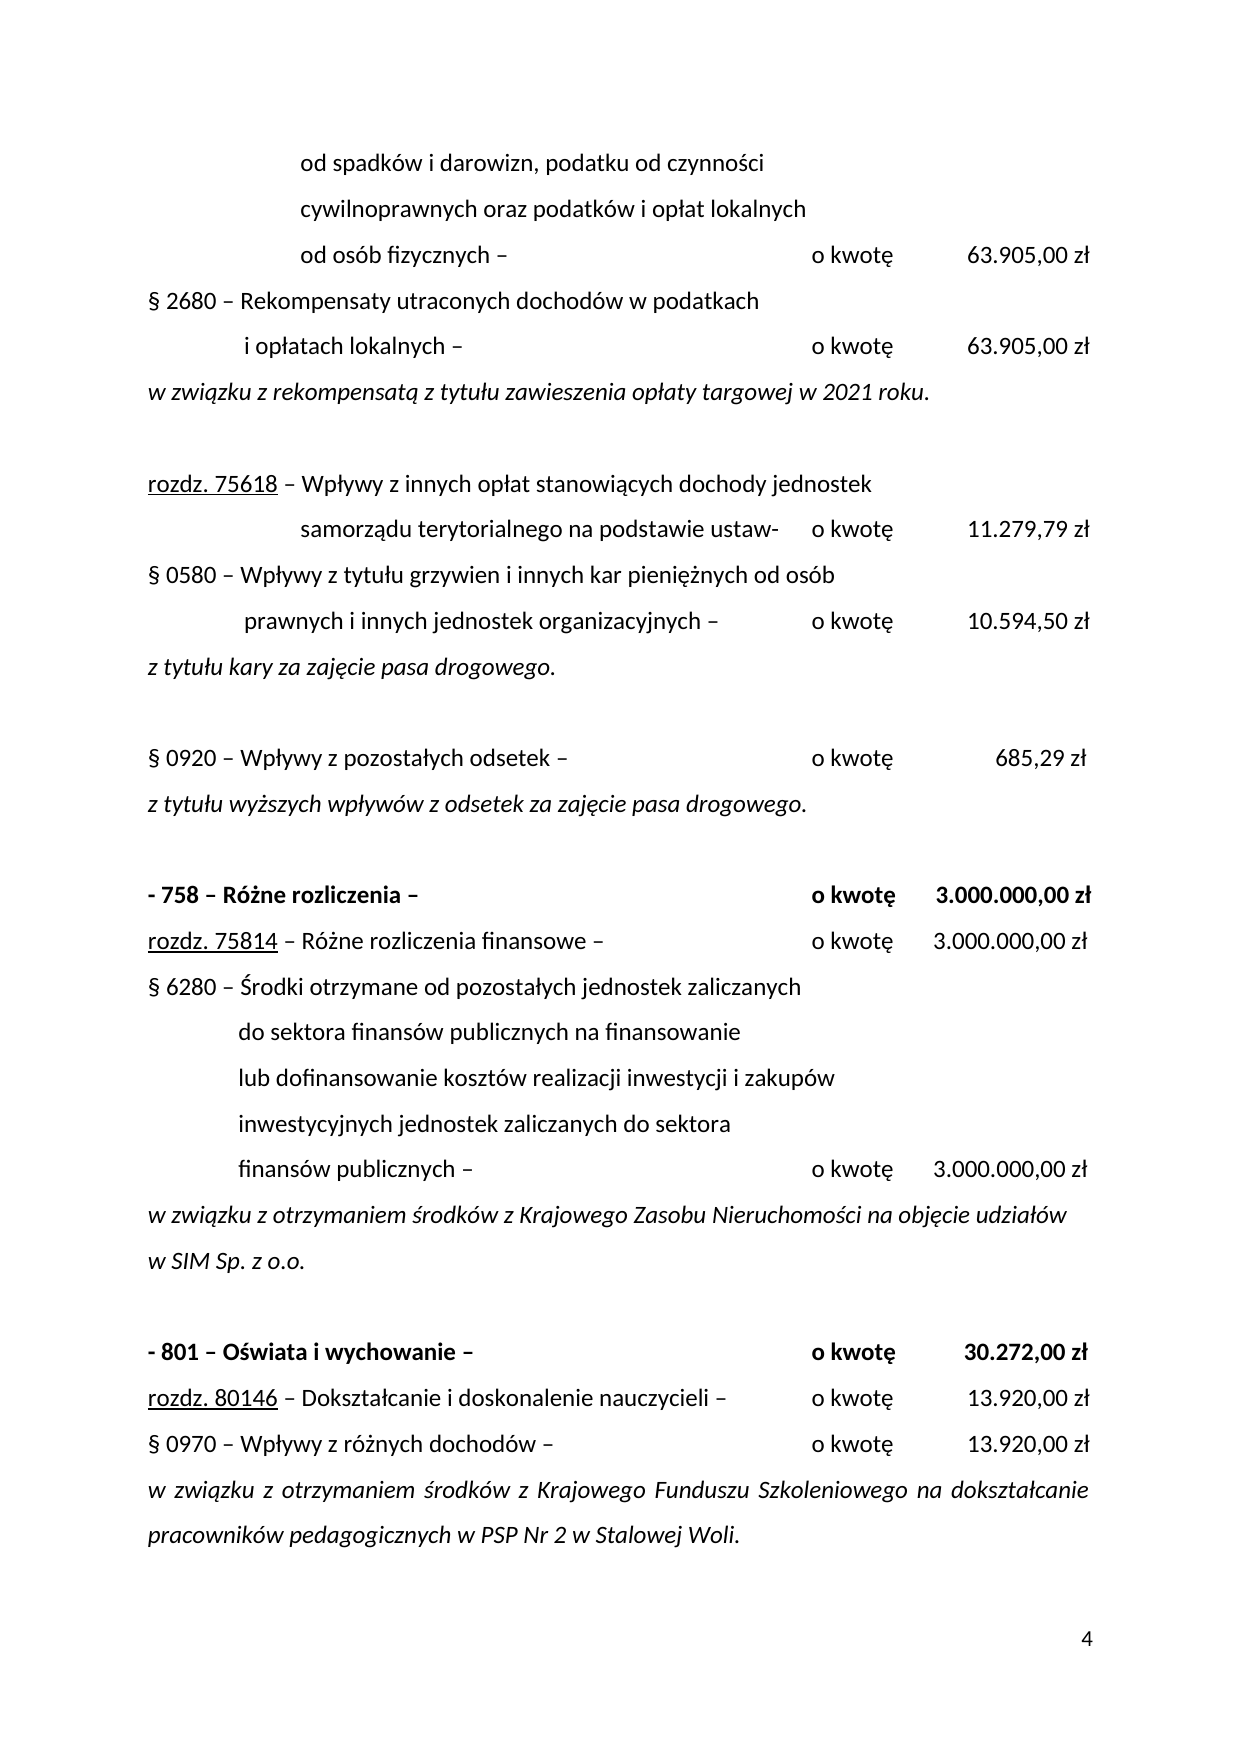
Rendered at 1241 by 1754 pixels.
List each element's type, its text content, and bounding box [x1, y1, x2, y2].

text lub dofinansowanie kosztów realizacji inwestycji i zakupów [148, 1062, 1093, 1093]
text § 0580 – Wpływy z tytułu grzywien i innych kar pieniężnych od osób [148, 559, 1093, 590]
text w związku z rekompensatą z tytułu zawieszenia opłaty targowej w 2021 roku. [148, 376, 1093, 407]
text - 758 – Różne rozliczenia – o kwotę 3.000.000,00 zł [148, 879, 1093, 910]
text do sektora finansów publicznych na finansowanie [148, 1016, 1093, 1047]
text inwestycyjnych jednostek zaliczanych do sektora [148, 1108, 1093, 1138]
text w związku z otrzymaniem środków z Krajowego Funduszu Szkoleniowego na dokształcanie pracowników pedagogicznych w PSP Nr 2 w Stalowej Woli. [148, 1474, 1093, 1550]
text z tytułu kary za zajęcie pasa drogowego. [148, 651, 1093, 681]
text § 6280 – Środki otrzymane od pozostałych jednostek zaliczanych [148, 971, 1093, 1001]
text cywilnoprawnych oraz podatków i opłat lokalnych [148, 193, 1093, 224]
text - 801 – Oświata i wychowanie – o kwotę 30.272,00 zł [148, 1337, 1093, 1367]
text samorządu terytorialnego na podstawie ustaw- o kwotę 11.279,79 zł [148, 513, 1093, 544]
text od spadków i darowizn, podatku od czynności [148, 148, 1093, 178]
text rozdz. 75814 – Różne rozliczenia finansowe – o kwotę 3.000.000,00 zł [148, 925, 1093, 956]
text finansów publicznych – o kwotę 3.000.000,00 zł [148, 1154, 1093, 1184]
text rozdz. 75618 – Wpływy z innych opłat stanowiących dochody jednostek [148, 468, 1093, 498]
text i opłatach lokalnych – o kwotę 63.905,00 zł [148, 331, 1093, 361]
text rozdz. 80146 – Dokształcanie i doskonalenie nauczycieli – o kwotę 13.920,00 zł [148, 1382, 1093, 1413]
text z tytułu wyższych wpływów z odsetek za zajęcie pasa drogowego. [148, 788, 1093, 818]
text § 0920 – Wpływy z pozostałych odsetek – o kwotę 685,29 zł [148, 742, 1093, 773]
text § 0970 – Wpływy z różnych dochodów – o kwotę 13.920,00 zł [148, 1428, 1093, 1458]
text od osób fizycznych – o kwotę 63.905,00 zł [148, 239, 1093, 269]
text prawnych i innych jednostek organizacyjnych – o kwotę 10.594,50 zł [148, 605, 1093, 635]
text w związku z otrzymaniem środków z Krajowego Zasobu Nieruchomości na objęcie udziałów w SIM Sp. z o.o. [148, 1199, 1093, 1276]
text § 2680 – Rekompensaty utraconych dochodów w podatkach [148, 285, 1093, 315]
